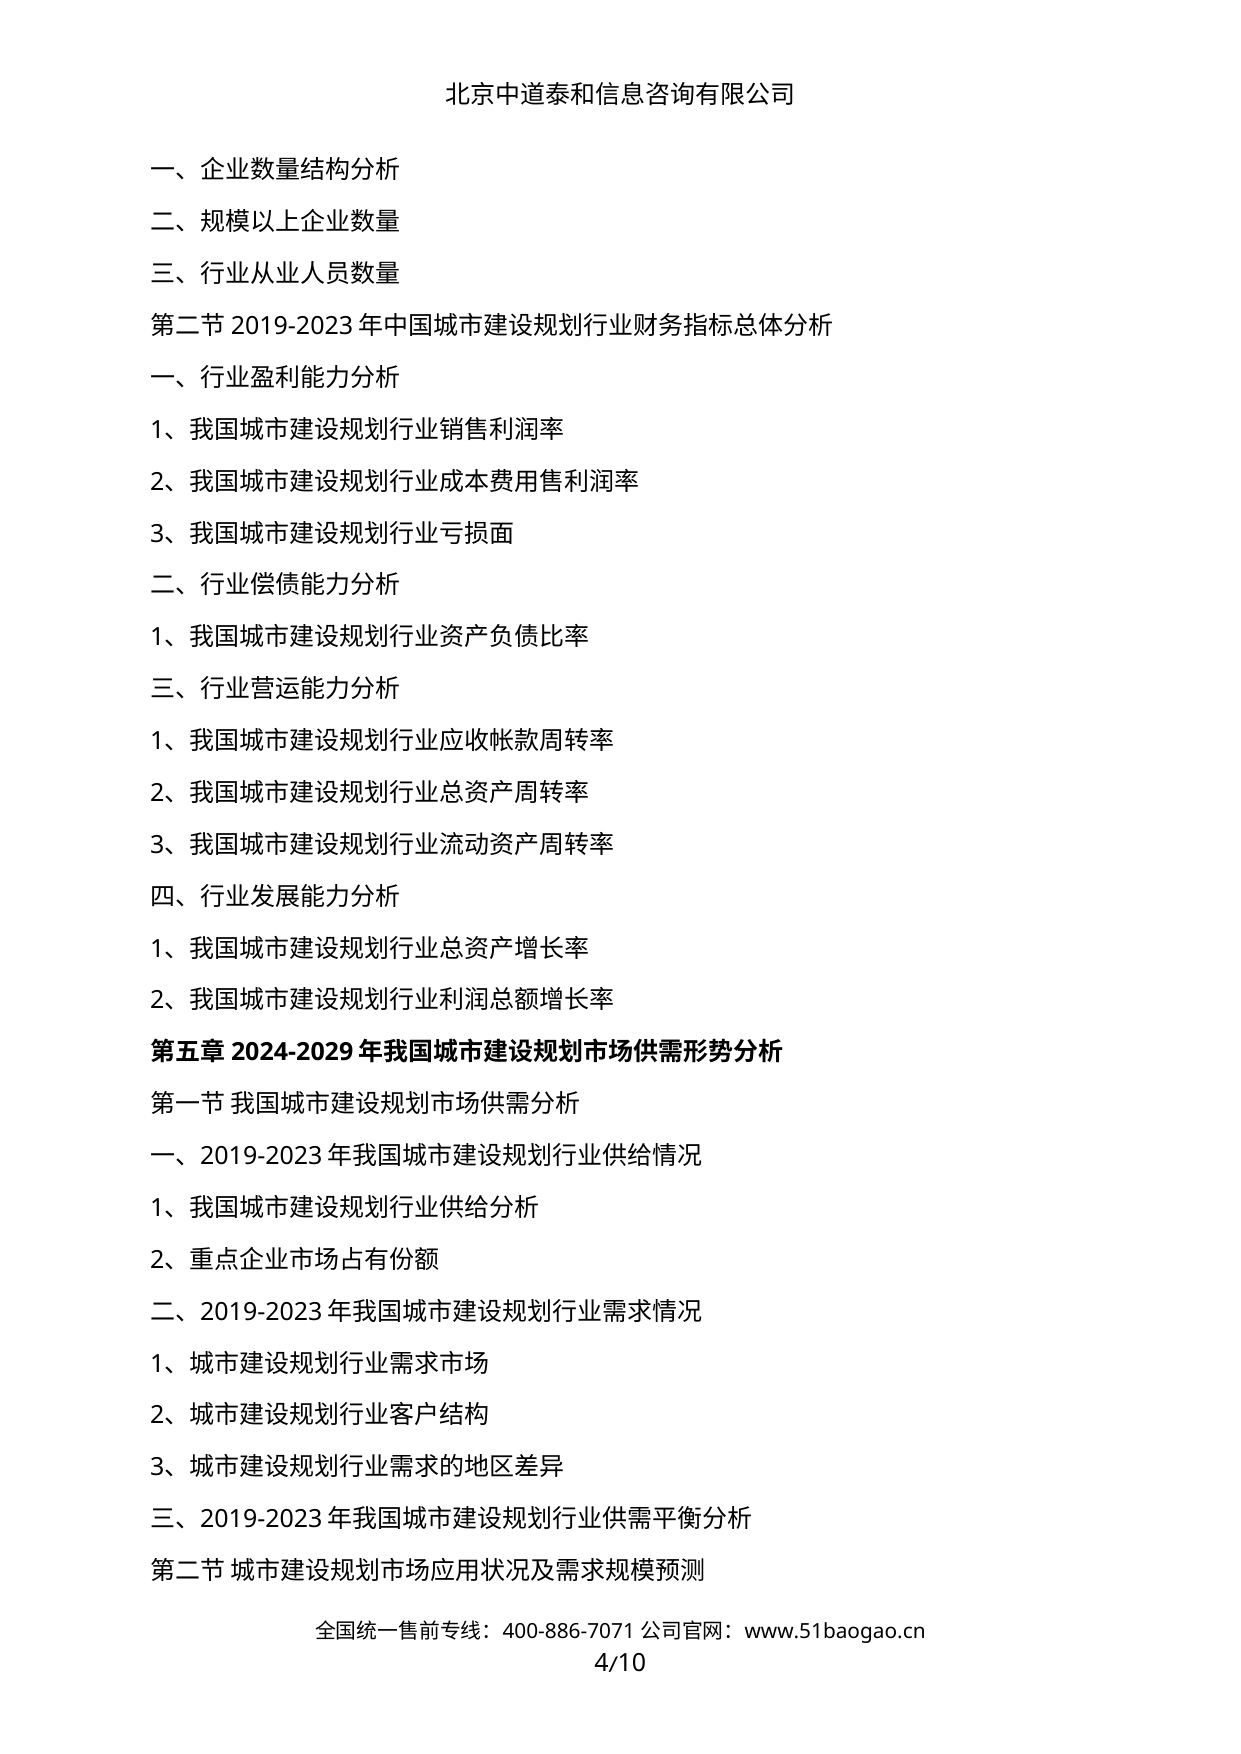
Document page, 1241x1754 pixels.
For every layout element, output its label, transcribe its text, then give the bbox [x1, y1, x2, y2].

text 3、我国城市建设规划行业亏损面 [150, 513, 1090, 549]
text 三、行业从业人员数量 [150, 254, 1090, 290]
text 第二节 2019-2023年中国城市建设规划行业财务指标总体分析 [150, 306, 1090, 342]
text 1、我国城市建设规划行业总资产增长率 [150, 928, 1090, 964]
text 第二节 城市建设规划市场应用状况及需求规模预测 [150, 1551, 1090, 1587]
text 1、我国城市建设规划行业销售利润率 [150, 409, 1090, 446]
text 一、2019-2023年我国城市建设规划行业供给情况 [150, 1136, 1090, 1172]
text 1、我国城市建设规划行业应收帐款周转率 [150, 721, 1090, 757]
text 三、2019-2023年我国城市建设规划行业供需平衡分析 [150, 1499, 1090, 1535]
text 二、行业偿债能力分析 [150, 565, 1090, 601]
text 第一节 我国城市建设规划市场供需分析 [150, 1084, 1090, 1120]
text 3、城市建设规划行业需求的地区差异 [150, 1447, 1090, 1483]
text 2、我国城市建设规划行业总资产周转率 [150, 772, 1090, 809]
text 第五章 2024-2029年我国城市建设规划市场供需形势分析 [150, 1032, 1090, 1068]
text 二、2019-2023年我国城市建设规划行业需求情况 [150, 1291, 1090, 1327]
text 2、我国城市建设规划行业利润总额增长率 [150, 980, 1090, 1016]
text 一、企业数量结构分析 [150, 150, 1090, 186]
text 2、城市建设规划行业客户结构 [150, 1395, 1090, 1431]
text 三、行业营运能力分析 [150, 669, 1090, 705]
text 2、我国城市建设规划行业成本费用售利润率 [150, 461, 1090, 497]
text 二、规模以上企业数量 [150, 202, 1090, 238]
text 1、城市建设规划行业需求市场 [150, 1343, 1090, 1379]
text 四、行业发展能力分析 [150, 876, 1090, 912]
text 2、重点企业市场占有份额 [150, 1239, 1090, 1276]
text 1、我国城市建设规划行业资产负债比率 [150, 617, 1090, 653]
text 1、我国城市建设规划行业供给分析 [150, 1187, 1090, 1224]
text 一、行业盈利能力分析 [150, 357, 1090, 394]
text 3、我国城市建设规划行业流动资产周转率 [150, 824, 1090, 861]
